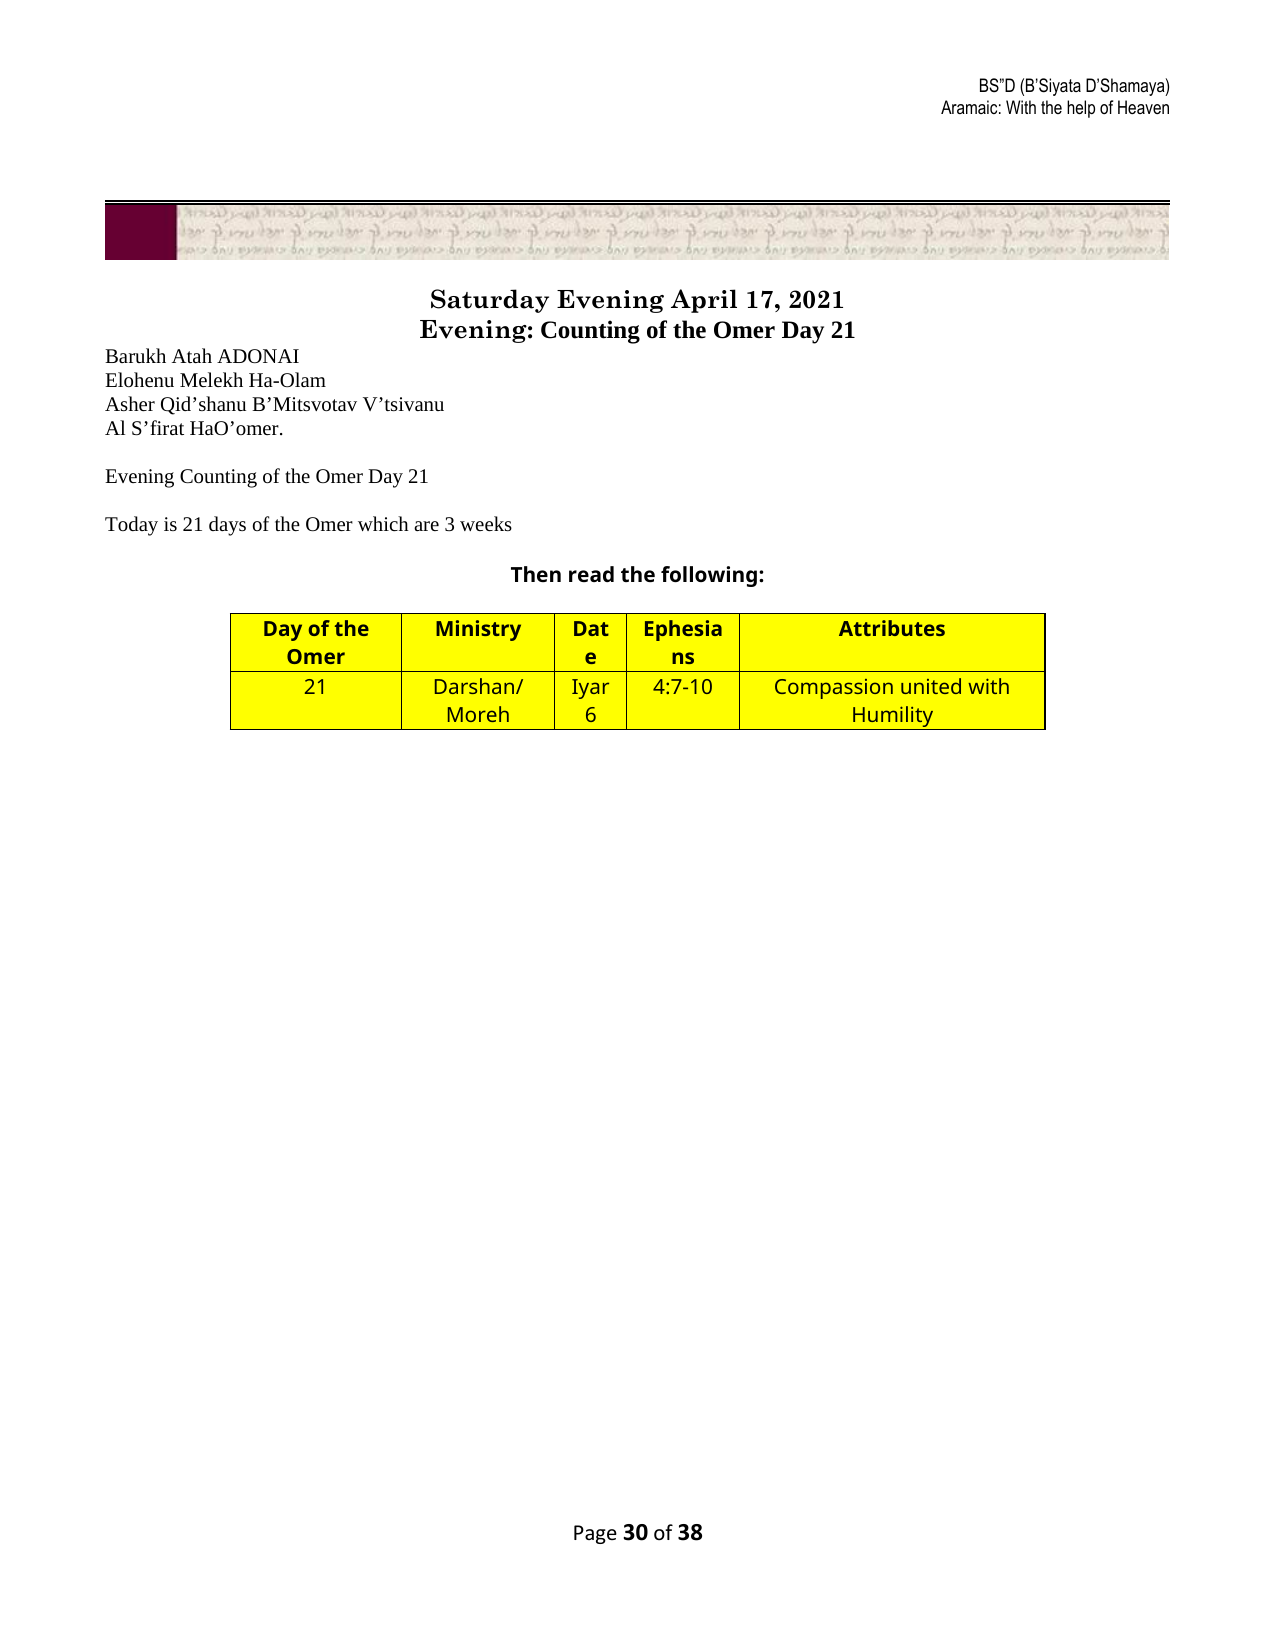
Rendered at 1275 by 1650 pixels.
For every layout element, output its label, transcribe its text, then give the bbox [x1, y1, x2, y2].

text Al S’firat HaO’omer. [105, 416, 1170, 440]
picture [105, 205, 1169, 260]
text Saturday Evening April 17, 2021 [105, 284, 1170, 314]
text Then read the following: [105, 561, 1170, 589]
table_header Ephesians [627, 614, 739, 671]
text Elohenu Melekh Ha-Olam [105, 368, 1170, 392]
table_cell Compassion united with Humility [740, 672, 1044, 729]
table_cell Darshan/Moreh [402, 672, 554, 729]
text Evening: Counting of the Omer Day 21 [105, 314, 1170, 344]
table_header Attributes [740, 614, 1044, 671]
table_header Ministry [402, 614, 554, 671]
text Barukh Atah ADONAI [105, 344, 1170, 368]
table_cell Iyar 6 [555, 672, 626, 729]
text Evening Counting of the Omer Day 21 [105, 464, 1170, 488]
text Asher Qid’shanu B’Mitsvotav V’tsivanu [105, 392, 1170, 416]
table_header Date [555, 614, 626, 671]
table_cell 4:7-10 [627, 672, 739, 729]
text Today is 21 days of the Omer which are 3 weeks [105, 512, 1170, 536]
table_cell 21 [231, 672, 401, 729]
table_header Day of the Omer [231, 614, 401, 671]
